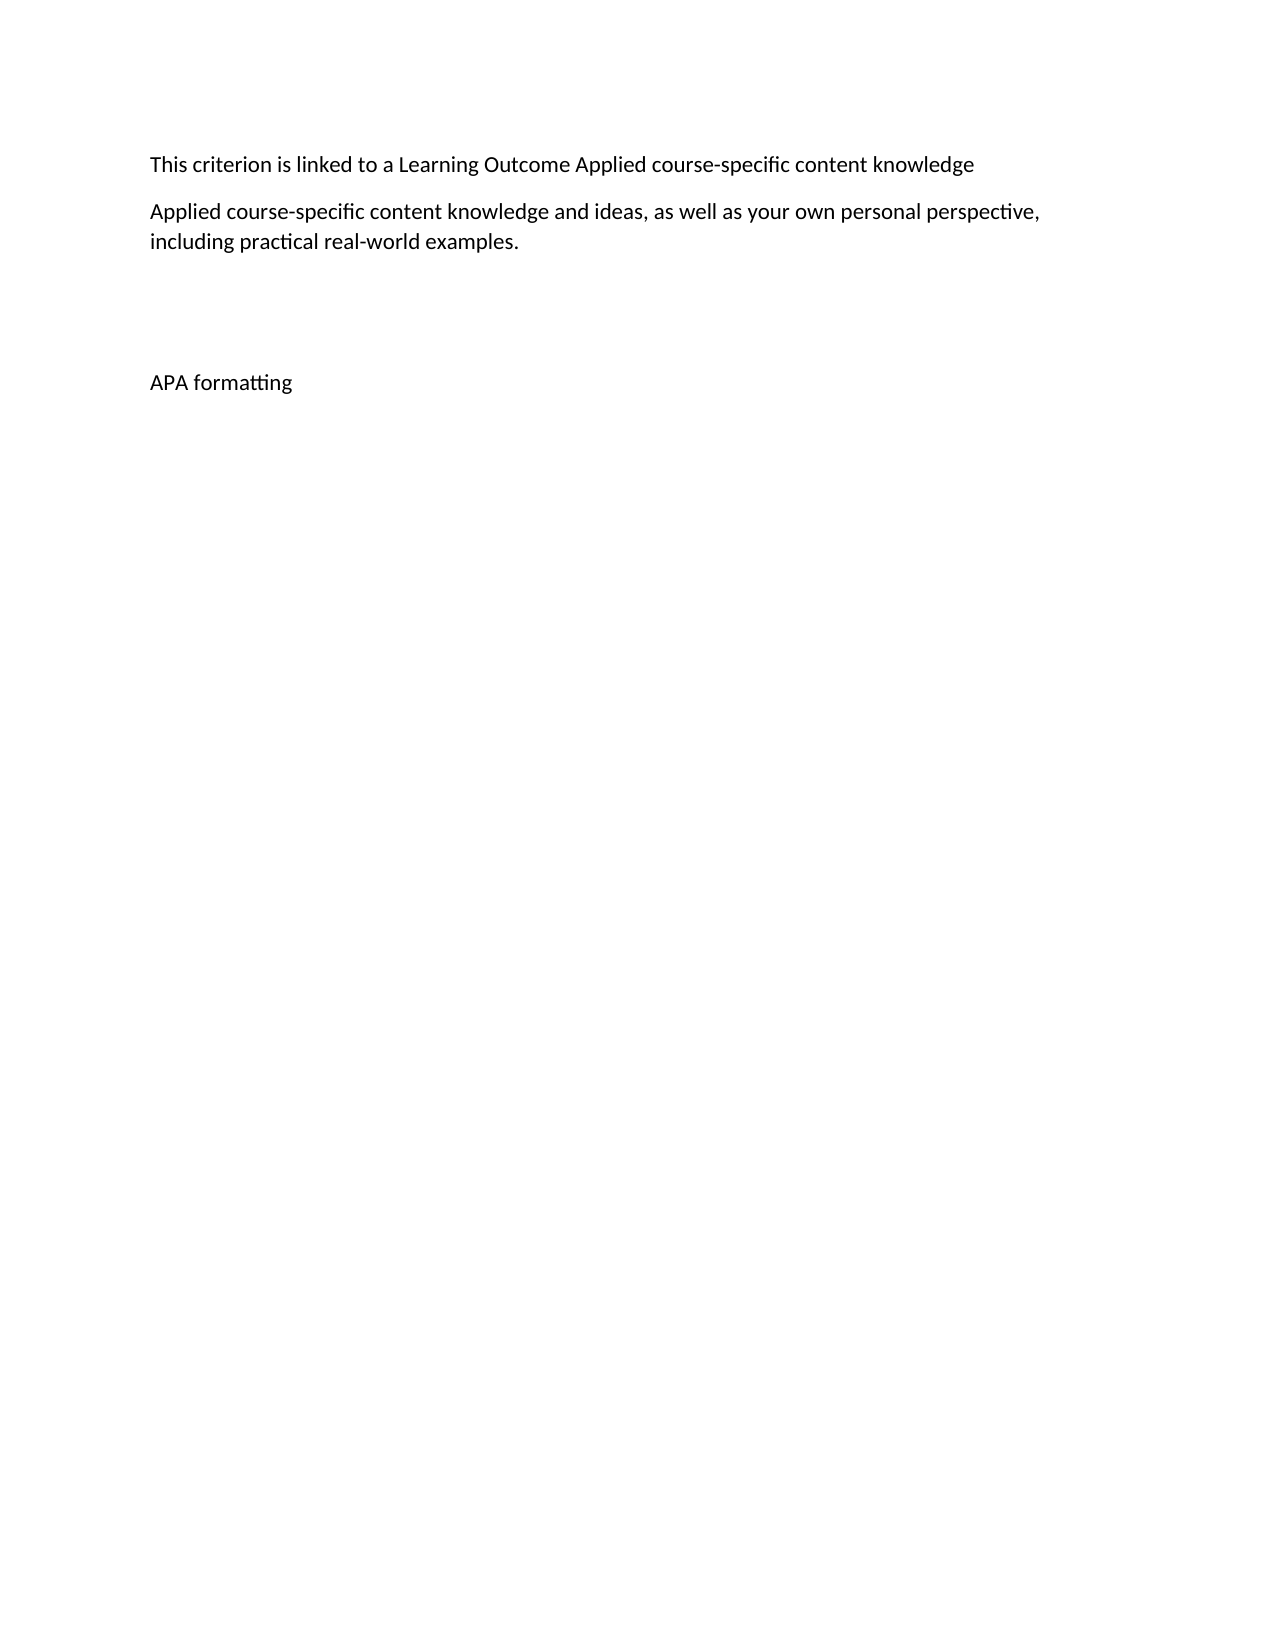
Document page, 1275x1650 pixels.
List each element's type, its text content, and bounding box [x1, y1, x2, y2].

text Applied course-specific content knowledge and ideas, as well as your own personal perspective, including practical real-world examples. [150, 197, 1125, 255]
text This criterion is linked to a Learning Outcome Applied course-specific content knowledge [150, 150, 1125, 178]
text APA formatting [150, 368, 1125, 396]
